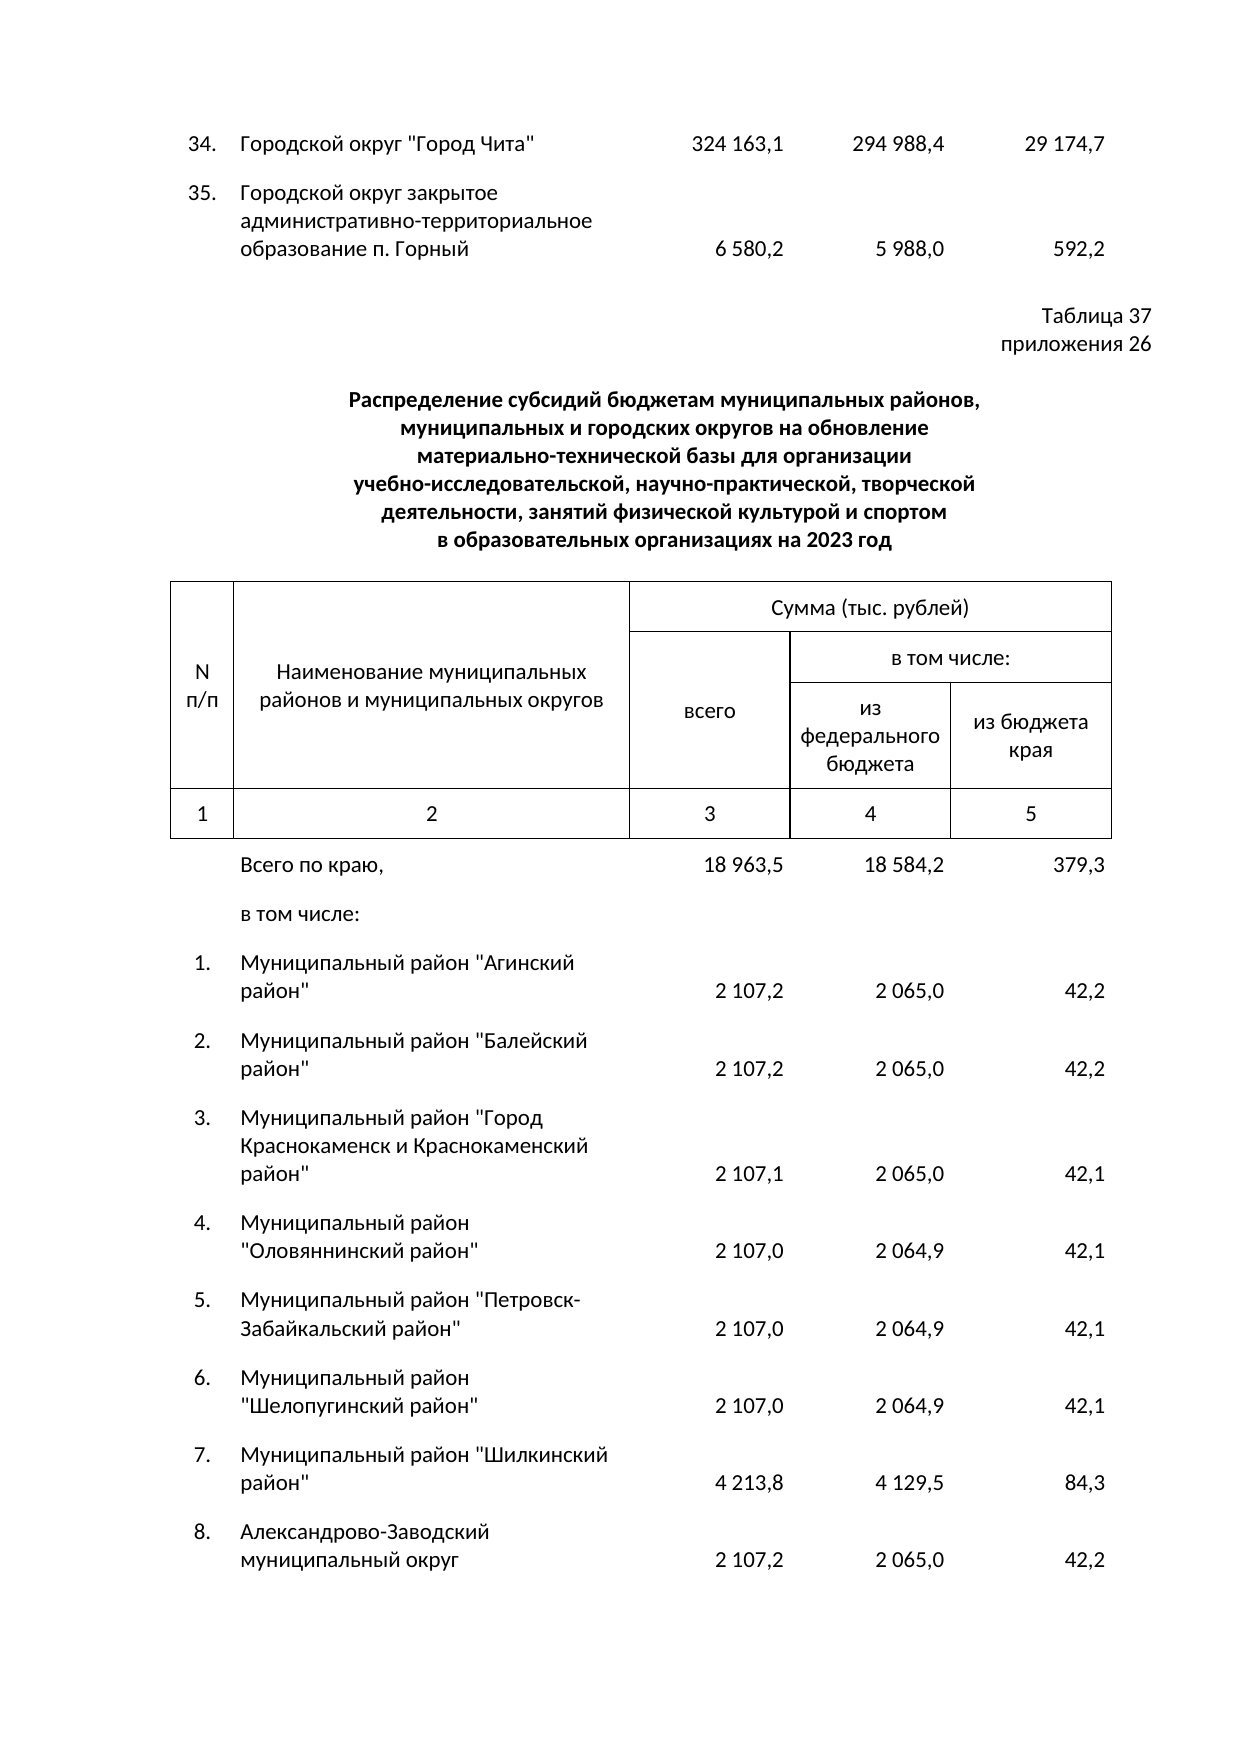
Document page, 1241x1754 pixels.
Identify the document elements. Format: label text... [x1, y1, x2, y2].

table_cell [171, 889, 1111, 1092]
text Таблица 37 [177, 301, 1152, 329]
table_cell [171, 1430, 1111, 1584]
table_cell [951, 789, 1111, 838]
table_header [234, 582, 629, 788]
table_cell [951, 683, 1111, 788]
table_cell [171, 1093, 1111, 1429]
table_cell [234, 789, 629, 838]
title в образовательных организациях на 2023 год [177, 525, 1152, 553]
title Распределение субсидий бюджетам муниципальных районов, [177, 385, 1152, 413]
title муниципальных и городских округов на обновление [177, 413, 1152, 441]
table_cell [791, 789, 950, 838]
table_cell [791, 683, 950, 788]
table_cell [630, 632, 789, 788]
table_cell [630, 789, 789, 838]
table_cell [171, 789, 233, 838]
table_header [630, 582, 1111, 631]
title деятельности, занятий физической культурой и спортом [177, 497, 1152, 525]
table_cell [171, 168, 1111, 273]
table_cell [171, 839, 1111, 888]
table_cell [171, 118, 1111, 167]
title учебно-исследовательской, научно-практической, творческой [177, 469, 1152, 497]
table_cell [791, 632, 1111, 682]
title материально-технической базы для организации [177, 441, 1152, 469]
text приложения 26 [177, 329, 1152, 357]
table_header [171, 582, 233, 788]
